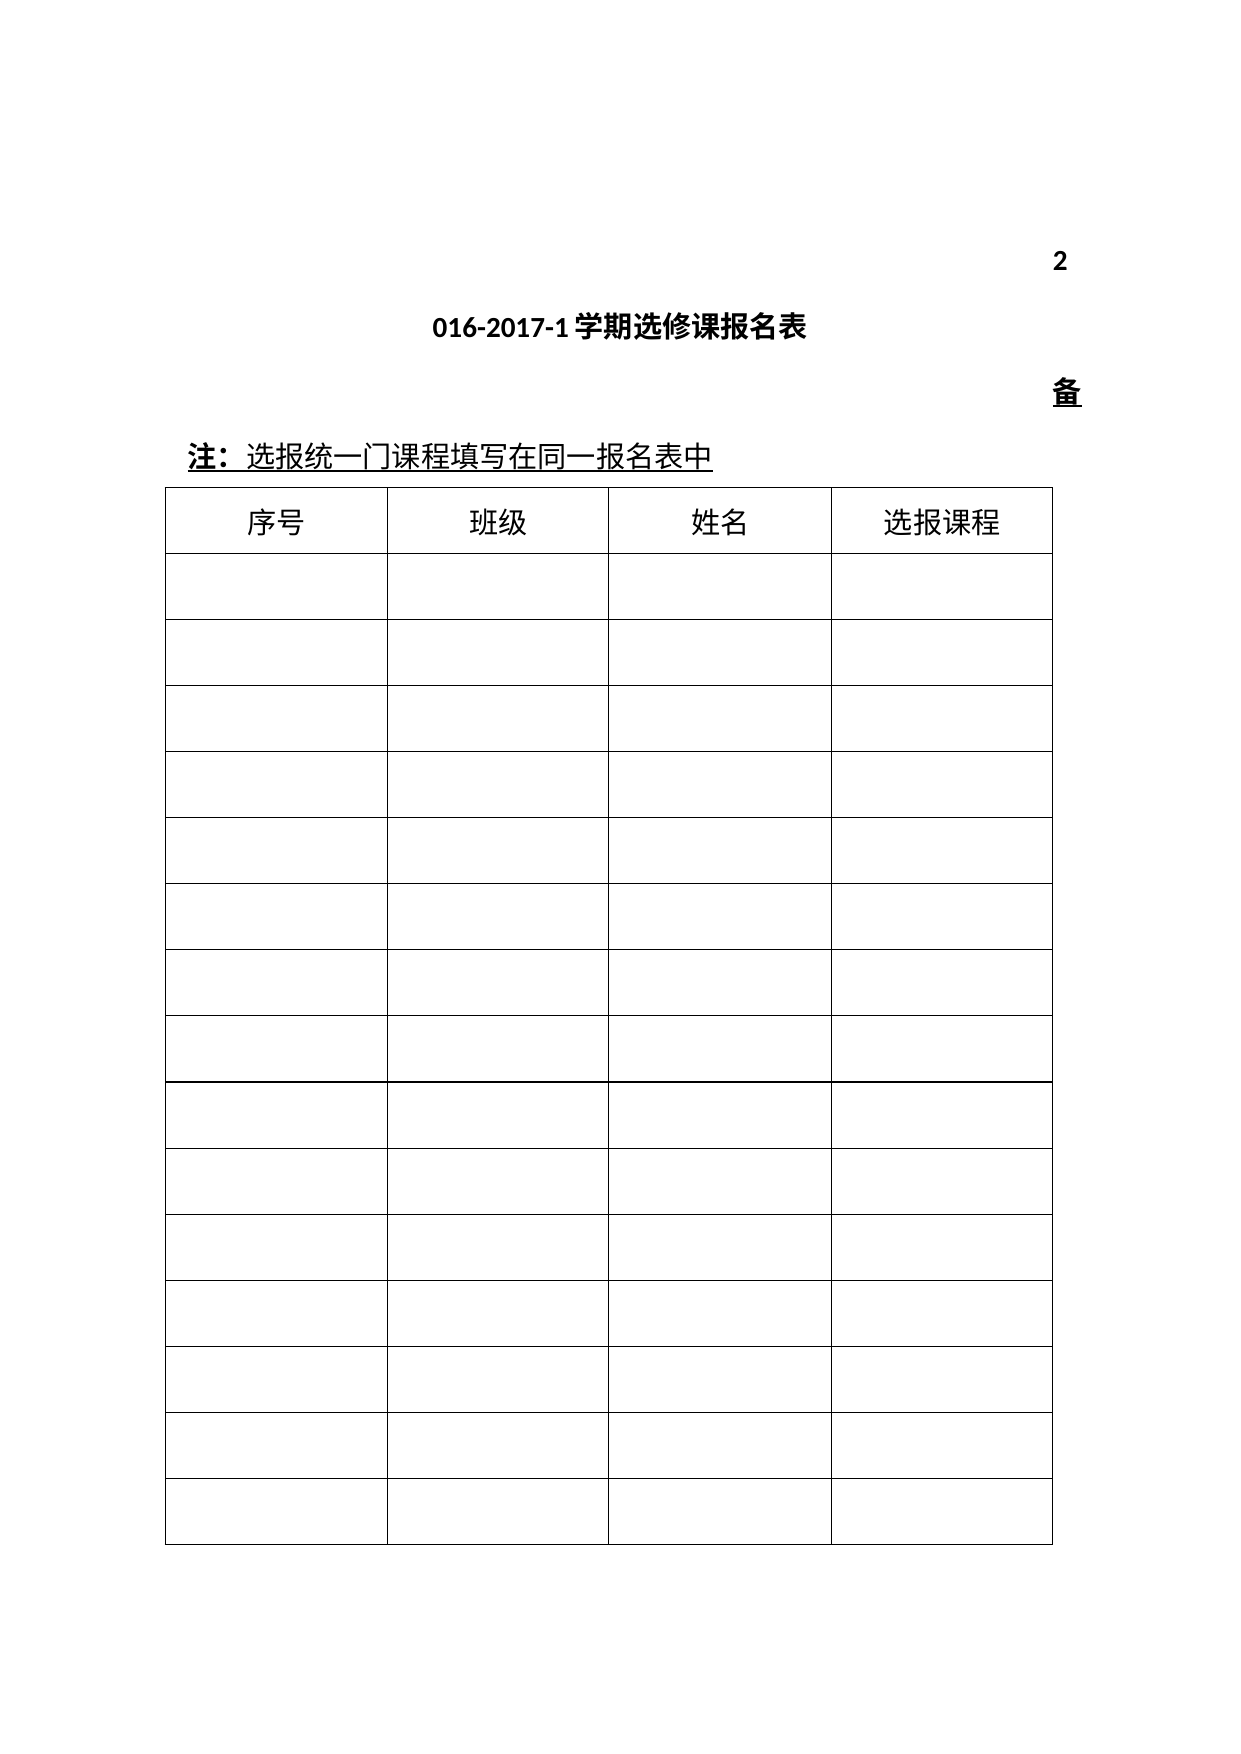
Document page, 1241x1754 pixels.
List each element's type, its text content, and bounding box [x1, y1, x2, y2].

table_cell [388, 1016, 608, 1081]
table_cell [166, 1215, 387, 1279]
table_cell [388, 1413, 608, 1478]
table_cell [388, 1149, 608, 1213]
table_cell [609, 950, 831, 1015]
table_cell [388, 818, 608, 883]
table_cell [609, 752, 831, 817]
table_cell [166, 1016, 387, 1081]
table_cell [166, 620, 387, 685]
table_cell [832, 620, 1052, 685]
table_cell [832, 1281, 1052, 1346]
table_cell [388, 884, 608, 949]
table_cell [832, 554, 1052, 619]
table_cell [388, 752, 608, 817]
table_cell [832, 1347, 1052, 1412]
table_cell [388, 1479, 608, 1544]
table_cell [832, 1413, 1052, 1478]
table_cell [832, 1016, 1052, 1081]
table_cell [166, 686, 387, 751]
table_cell [832, 1479, 1052, 1544]
table_header 班级 [388, 488, 608, 553]
text 2016-2017-1学期选修课报名表 [187, 227, 1053, 357]
table_cell [832, 1149, 1052, 1213]
table_cell [832, 884, 1052, 949]
table_cell [609, 1347, 831, 1412]
table_cell [166, 1413, 387, 1478]
table_cell [609, 1413, 831, 1478]
table_cell [388, 1083, 608, 1147]
table_cell [388, 1281, 608, 1346]
table_header 序号 [166, 488, 387, 553]
table_cell [609, 818, 831, 883]
table_cell [166, 1083, 387, 1147]
table_cell [832, 1083, 1052, 1147]
table_cell [609, 1149, 831, 1213]
table_cell [609, 686, 831, 751]
table_cell [609, 554, 831, 619]
table_cell [609, 1479, 831, 1544]
table_cell [609, 1016, 831, 1081]
table_cell [609, 1215, 831, 1279]
table_cell [166, 1149, 387, 1213]
table_cell [388, 686, 608, 751]
table_cell [166, 554, 387, 619]
table_cell [166, 950, 387, 1015]
table_cell [832, 752, 1052, 817]
text 备注：选报统一门课程填写在同一报名表中 [187, 357, 1053, 487]
table_cell [609, 620, 831, 685]
table_cell [832, 950, 1052, 1015]
table_cell [166, 1479, 387, 1544]
table_cell [166, 1347, 387, 1412]
table_cell [832, 818, 1052, 883]
table_cell [388, 950, 608, 1015]
table_cell [388, 1347, 608, 1412]
table_cell [609, 1281, 831, 1346]
table_cell [388, 620, 608, 685]
table_header 姓名 [609, 488, 831, 553]
table_cell [388, 554, 608, 619]
table_cell [609, 1083, 831, 1147]
table_header 选报课程 [832, 488, 1052, 553]
table_cell [609, 884, 831, 949]
table_cell [832, 686, 1052, 751]
table_cell [832, 1215, 1052, 1279]
table_cell [166, 884, 387, 949]
table_cell [166, 752, 387, 817]
table_cell [166, 818, 387, 883]
table_cell [166, 1281, 387, 1346]
table_cell [388, 1215, 608, 1279]
